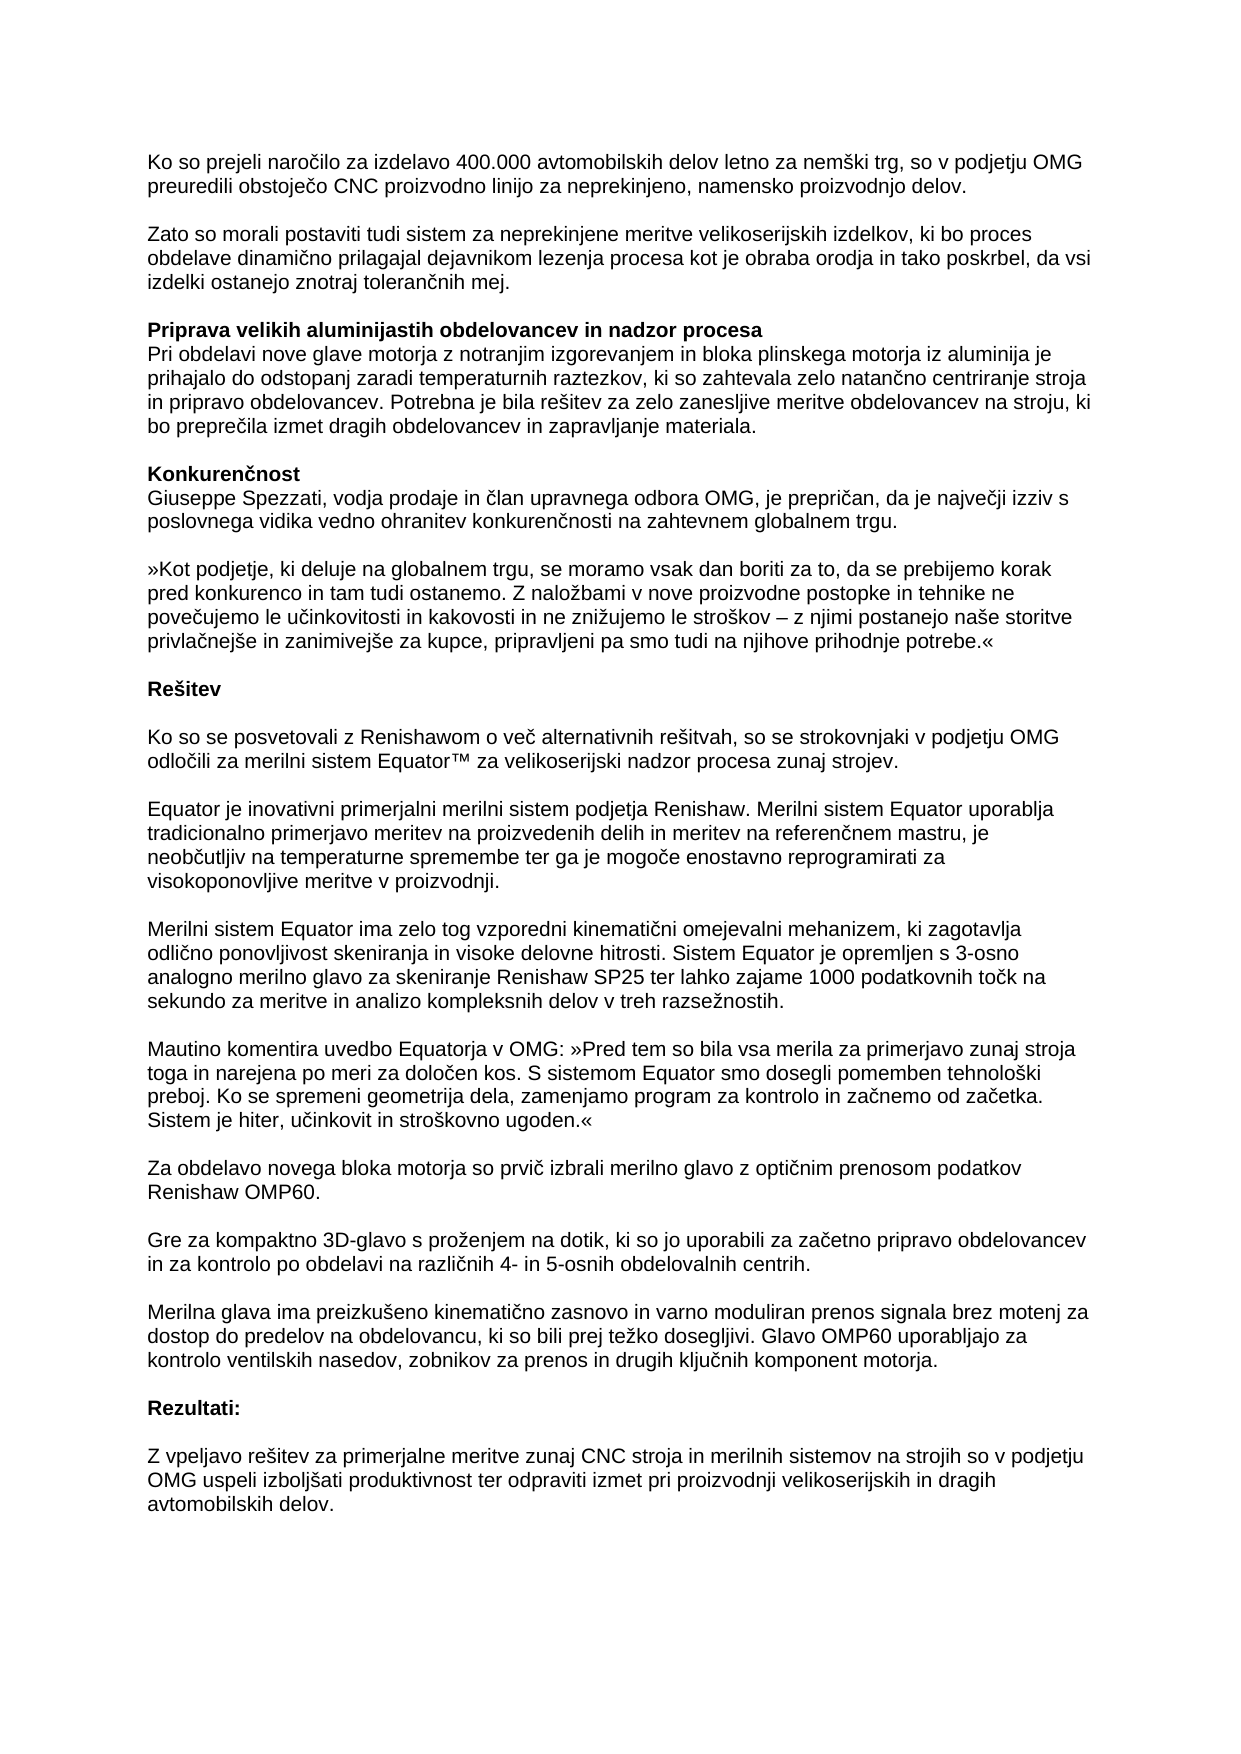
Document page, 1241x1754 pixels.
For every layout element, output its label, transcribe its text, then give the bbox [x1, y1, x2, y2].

text Merilni sistem Equator ima zelo tog vzporedni kinematični omejevalni mehanizem, ki zagotavlja odlično ponovljivost skeniranja in visoke delovne hitrosti. Sistem Equator je opremljen s 3-osno analogno merilno glavo za skeniranje Renishaw SP25 ter lahko zajame 1000 podatkovnih točk na sekundo za meritve in analizo kompleksnih delov v treh razsežnostih. [147, 917, 1093, 1012]
text Mautino komentira uvedbo Equatorja v OMG: »Pred tem so bila vsa merila za primerjavo zunaj stroja toga in narejena po meri za določen kos. S sistemom Equator smo dosegli pomemben tehnološki preboj. Ko se spremeni geometrija dela, zamenjamo program za kontrolo in začnemo od začetka. Sistem je hiter, učinkovit in stroškovno ugoden.« [147, 1036, 1093, 1132]
text Giuseppe Spezzati, vodja prodaje in član upravnega odbora OMG, je prepričan, da je največji izziv s poslovnega vidika vedno ohranitev konkurenčnosti na zahtevnem globalnem trgu. [147, 485, 1093, 533]
text Za obdelavo novega bloka motorja so prvič izbrali merilno glavo z optičnim prenosom podatkov Renishaw OMP60. [147, 1156, 1093, 1204]
text Konkurenčnost [147, 461, 1093, 485]
text Zato so morali postaviti tudi sistem za neprekinjene meritve velikoserijskih izdelkov, ki bo proces obdelave dinamično prilagajal dejavnikom lezenja procesa kot je obraba orodja in tako poskrbel, da vsi izdelki ostanejo znotraj tolerančnih mej. [147, 222, 1093, 294]
text Ko so prejeli naročilo za izdelavo 400.000 avtomobilskih delov letno za nemški trg, so v podjetju OMG preuredili obstoječo CNC proizvodno linijo za neprekinjeno, namensko proizvodnjo delov. [147, 150, 1093, 198]
text Z vpeljavo rešitev za primerjalne meritve zunaj CNC stroja in merilnih sistemov na strojih so v podjetju OMG uspeli izboljšati produktivnost ter odpraviti izmet pri proizvodnji velikoserijskih in dragih avtomobilskih delov. [147, 1444, 1093, 1516]
text Rezultati: [147, 1396, 1093, 1420]
text Priprava velikih aluminijastih obdelovancev in nadzor procesa [147, 318, 1093, 342]
text Equator je inovativni primerjalni merilni sistem podjetja Renishaw. Merilni sistem Equator uporablja tradicionalno primerjavo meritev na proizvedenih delih in meritev na referenčnem mastru, je neobčutljiv na temperaturne spremembe ter ga je mogoče enostavno reprogramirati za visokoponovljive meritve v proizvodnji. [147, 797, 1093, 893]
text Gre za kompaktno 3D-glavo s proženjem na dotik, ki so jo uporabili za začetno pripravo obdelovancev in za kontrolo po obdelavi na različnih 4- in 5-osnih obdelovalnih centrih. [147, 1228, 1093, 1276]
text Pri obdelavi nove glave motorja z notranjim izgorevanjem in bloka plinskega motorja iz aluminija je prihajalo do odstopanj zaradi temperaturnih raztezkov, ki so zahtevala zelo natančno centriranje stroja in pripravo obdelovancev. Potrebna je bila rešitev za zelo zanesljive meritve obdelovancev na stroju, ki bo preprečila izmet dragih obdelovancev in zapravljanje materiala. [147, 342, 1093, 437]
text »Kot podjetje, ki deluje na globalnem trgu, se moramo vsak dan boriti za to, da se prebijemo korak pred konkurenco in tam tudi ostanemo. Z naložbami v nove proizvodne postopke in tehnike ne povečujemo le učinkovitosti in kakovosti in ne znižujemo le stroškov – z njimi postanejo naše storitve privlačnejše in zanimivejše za kupce, pripravljeni pa smo tudi na njihove prihodnje potrebe.« [147, 557, 1093, 653]
text Ko so se posvetovali z Renishawom o več alternativnih rešitvah, so se strokovnjaki v podjetju OMG odločili za merilni sistem Equator™ za velikoserijski nadzor procesa zunaj strojev. [147, 725, 1093, 773]
text Rešitev [147, 677, 1093, 701]
text Merilna glava ima preizkušeno kinematično zasnovo in varno moduliran prenos signala brez motenj za dostop do predelov na obdelovancu, ki so bili prej težko dosegljivi. Glavo OMP60 uporabljajo za kontrolo ventilskih nasedov, zobnikov za prenos in drugih ključnih komponent motorja. [147, 1300, 1093, 1372]
